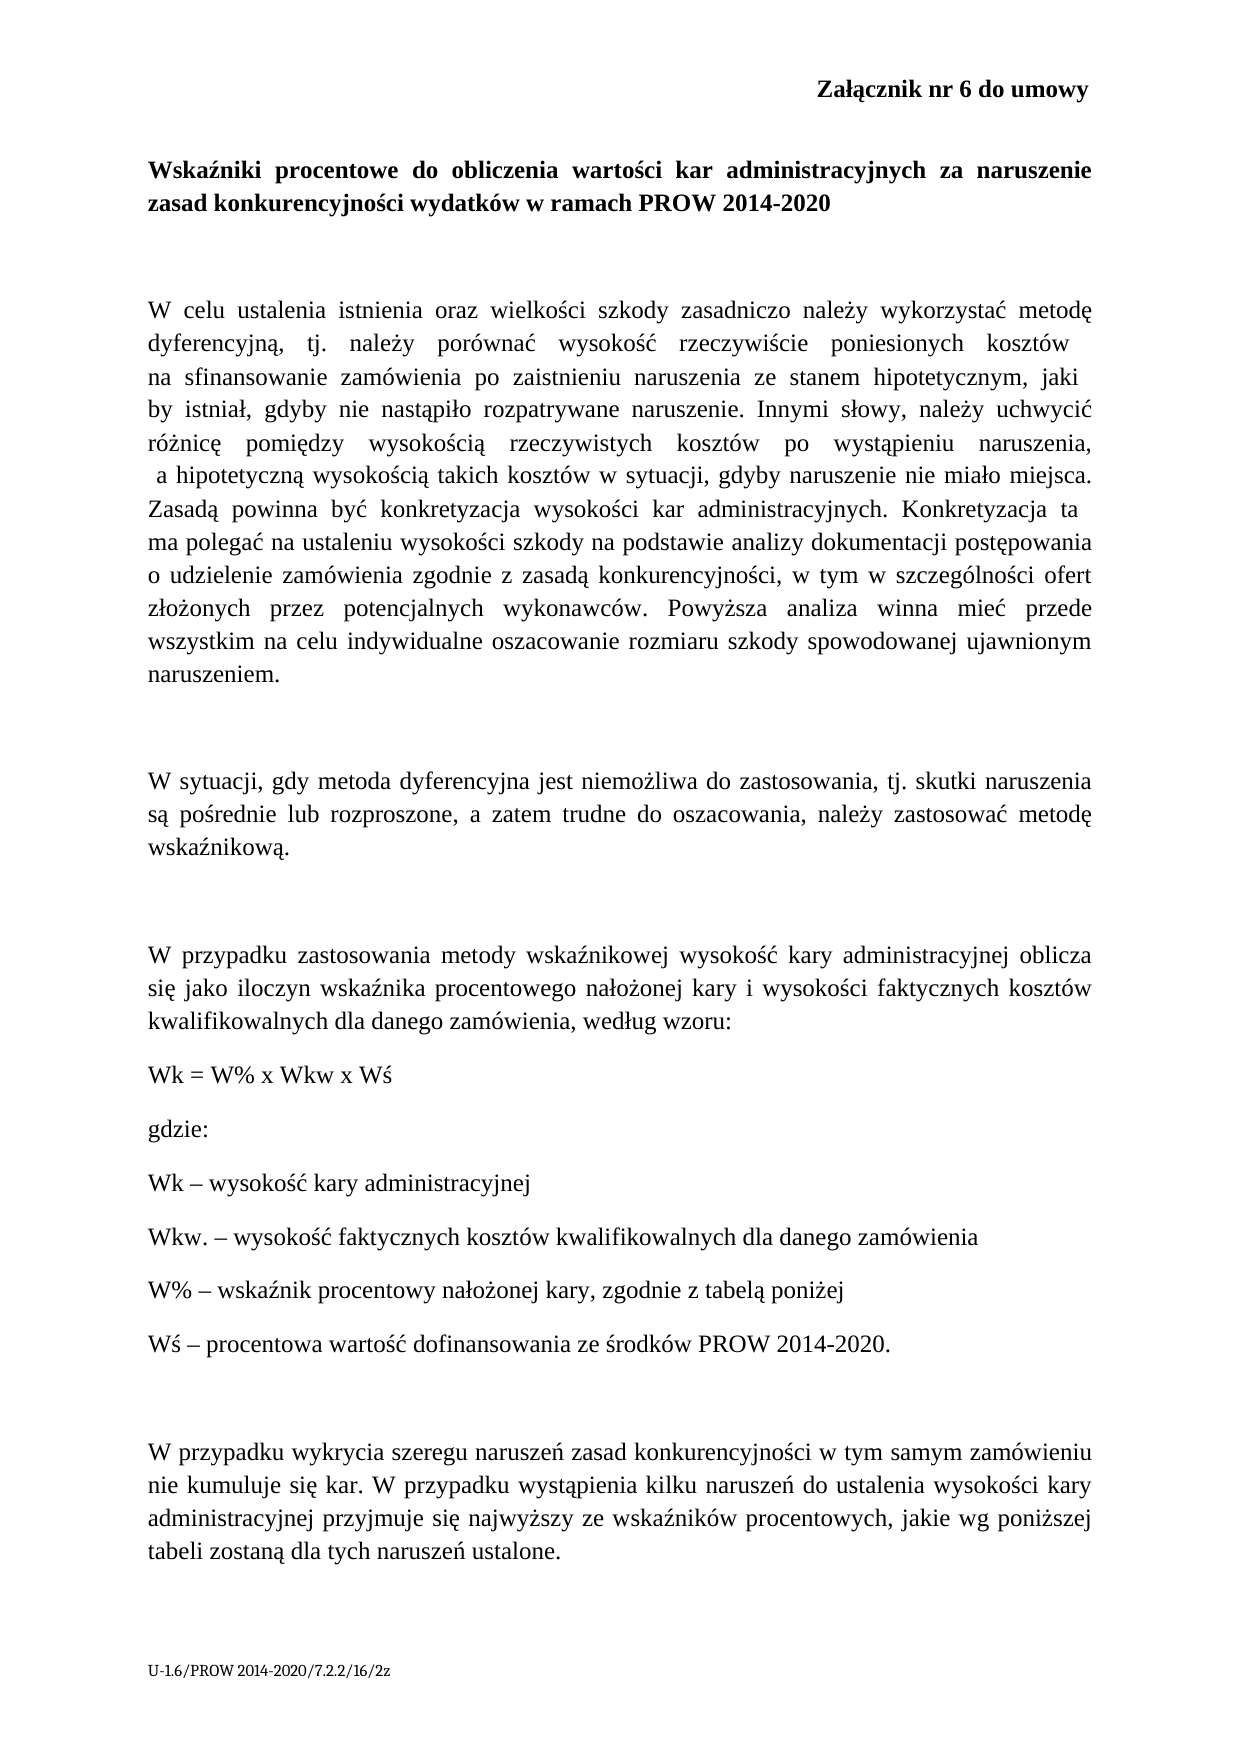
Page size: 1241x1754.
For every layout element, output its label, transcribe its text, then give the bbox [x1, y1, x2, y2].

text Wś – procentowa wartość dofinansowania ze środków PROW 2014-2020. [148, 1329, 1093, 1358]
text W sytuacji, gdy metoda dyferencyjna jest niemożliwa do zastosowania, tj. skutki naruszenia są pośrednie lub rozproszone, a zatem trudne do oszacowania, należy zastosować metodę wskaźnikową. [148, 766, 1093, 861]
text gdzie: [148, 1114, 1093, 1143]
text Wk = W% x Wkw x Wś [148, 1060, 1093, 1089]
text Wkw. – wysokość faktycznych kosztów kwalifikowalnych dla danego zamówienia [148, 1222, 1093, 1250]
text Wskaźniki procentowe do obliczenia wartości kar administracyjnych za naruszenie zasad konkurencyjności wydatków w ramach PROW 2014-2020 [148, 155, 1093, 217]
text W przypadku wykrycia szeregu naruszeń zasad konkurencyjności w tym samym zamówieniu nie kumuluje się kar. W przypadku wystąpienia kilku naruszeń do ustalenia wysokości kary administracyjnej przyjmuje się najwyższy ze wskaźników procentowych, jakie wg poniższej tabeli zostaną dla tych naruszeń ustalone. [148, 1437, 1093, 1565]
text W celu ustalenia istnienia oraz wielkości szkody zasadniczo należy wykorzystać metodę dyferencyjną, tj. należy porównać wysokość rzeczywiście poniesionych kosztów na sfinansowanie zamówienia po zaistnieniu naruszenia ze stanem hipotetycznym, jaki by istniał, gdyby nie nastąpiło rozpatrywane naruszenie. Innymi słowy, należy uchwycić różnicę pomiędzy wysokością rzeczywistych kosztów po wystąpieniu naruszenia, a hipotetyczną wysokością takich kosztów w sytuacji, gdyby naruszenie nie miało miejsca. Zasadą powinna być konkretyzacja wysokości kar administracyjnych. Konkretyzacja ta ma polegać na ustaleniu wysokości szkody na podstawie analizy dokumentacji postępowania o udzielenie zamówienia zgodnie z zasadą konkurencyjności, w tym w szczególności ofert złożonych przez potencjalnych wykonawców. Powyższa analiza winna mieć przede wszystkim na celu indywidualne oszacowanie rozmiaru szkody spowodowanej ujawnionym naruszeniem. [148, 296, 1093, 687]
text W przypadku zastosowania metody wskaźnikowej wysokość kary administracyjnej oblicza się jako iloczyn wskaźnika procentowego nałożonej kary i wysokości faktycznych kosztów kwalifikowalnych dla danego zamówienia, według wzoru: [148, 940, 1093, 1035]
text W% – wskaźnik procentowy nałożonej kary, zgodnie z tabelą poniżej [148, 1276, 1093, 1304]
text Wk – wysokość kary administracyjnej [148, 1168, 1093, 1197]
